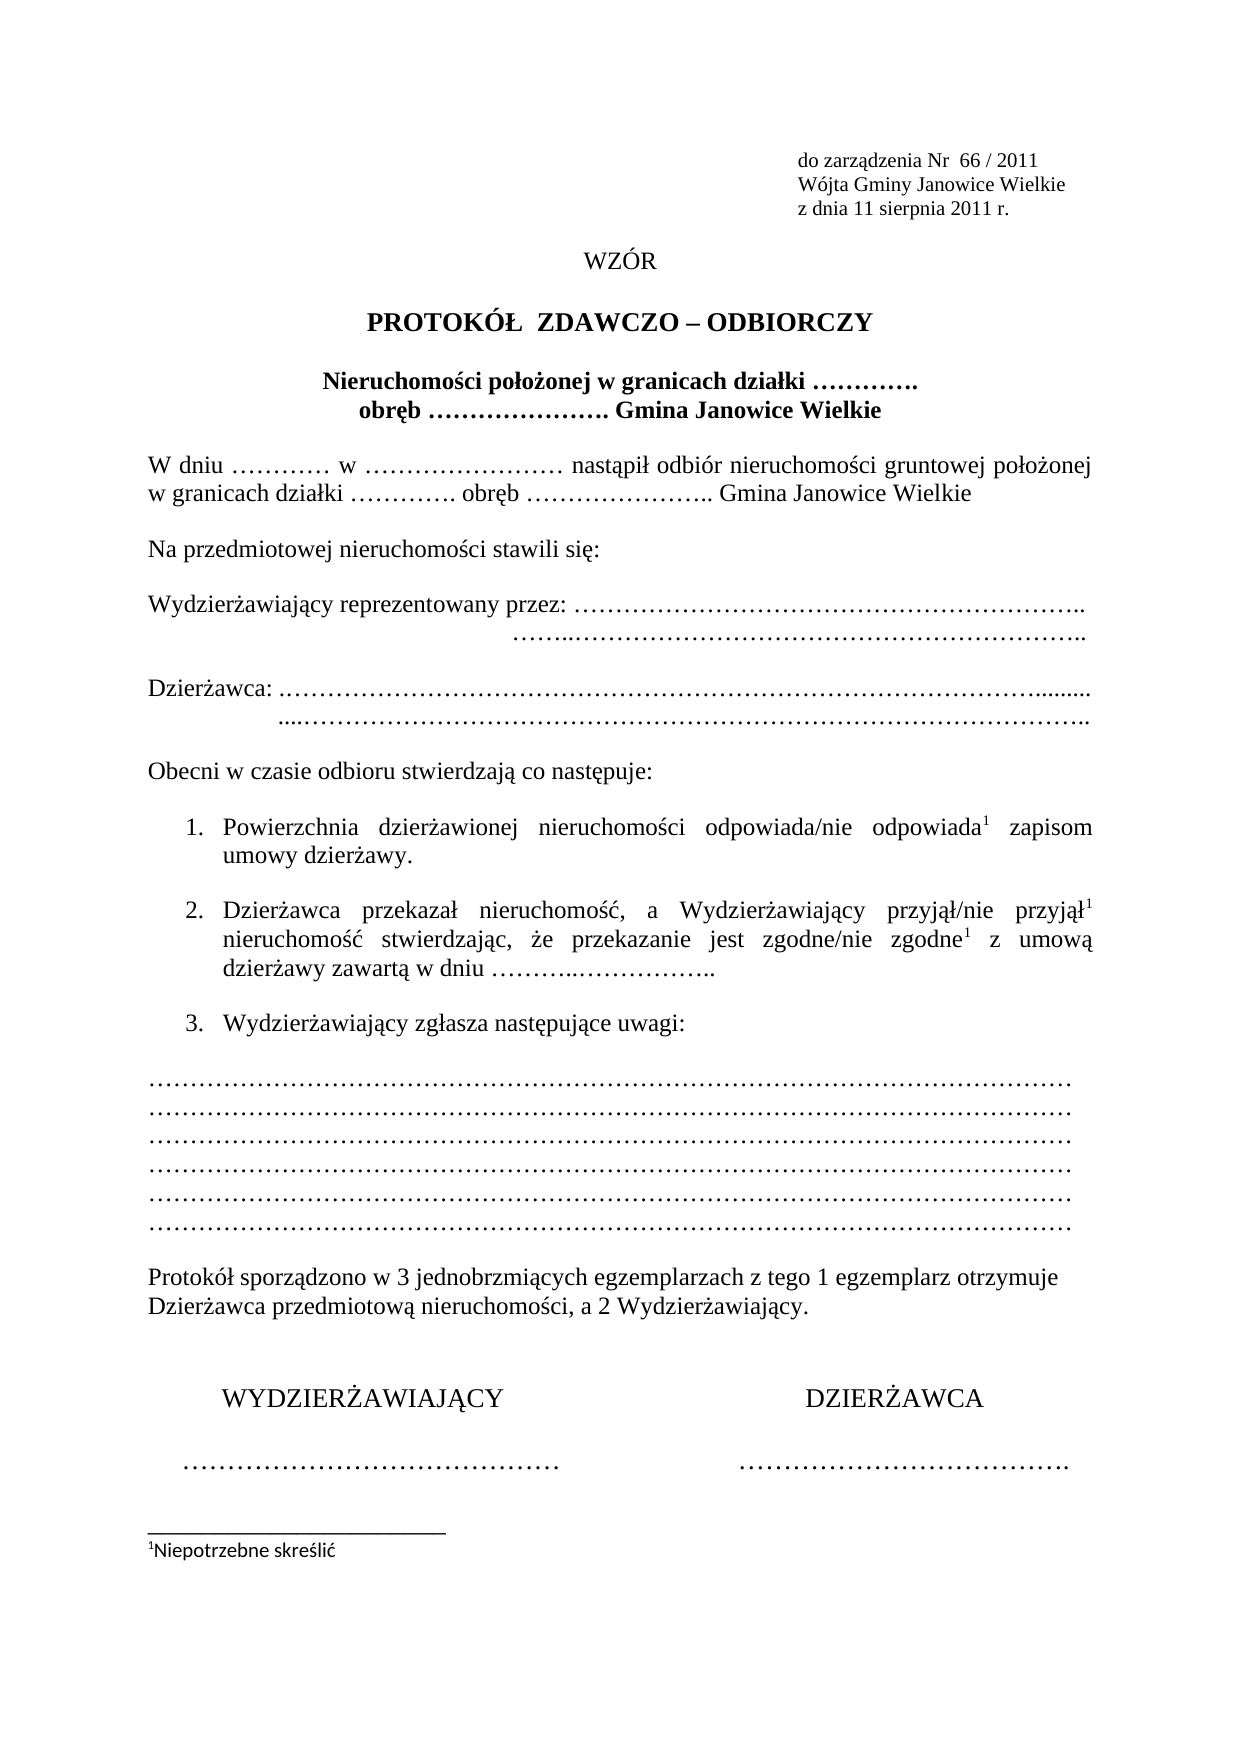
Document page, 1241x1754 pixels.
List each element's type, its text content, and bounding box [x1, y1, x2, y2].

text ....………………………………………………………………………………….. [148, 701, 1093, 730]
text Na przedmiotowej nieruchomości stawili się: [148, 534, 1093, 562]
text Protokół sporządzono w 3 jednobrzmiących egzemplarzach z tego 1 egzemplarz otrzymuje Dzierżawca przedmiotową nieruchomości, a 2 Wydzierżawiający. [148, 1262, 1093, 1319]
list Dzierżawca przekazał nieruchomość, a Wydzierżawiający przyjął/nie przyjął1 nieruchomość stwierdzając, że przekazanie jest zgodne/nie zgodne1 z umową dzierżawy zawartą w dniu ………..…………….. [185, 895, 1093, 982]
list Wydzierżawiający zgłasza następujące uwagi: [185, 1008, 1093, 1037]
text Nieruchomości położonej w granicach działki …………. [148, 366, 1093, 395]
text ……..…………………………………………………….. [148, 617, 1093, 646]
text WZÓR [148, 246, 1093, 275]
text obręb …………………. Gmina Janowice Wielkie [148, 395, 1093, 423]
text PROTOKÓŁ ZDAWCZO – ODBIORCZY [148, 275, 1093, 337]
text 1Niepotrzebne skreślić [148, 1537, 1093, 1563]
text do zarządzenia Nr 66 / 2011 [148, 148, 1093, 172]
text Dzierżawca: .………………………………………………………………………………......... [148, 673, 1093, 701]
text z dnia 11 sierpnia 2011 r. [148, 196, 1093, 220]
text W dniu ………… w …………………… nastąpił odbiór nieruchomości gruntowej położonej w granicach działki …………. obręb ………………….. Gmina Janowice Wielkie [148, 450, 1093, 507]
text Wydzierżawiający reprezentowany przez: …………………………………………………….. [148, 589, 1093, 617]
text ______________________ [148, 1506, 1093, 1537]
text Wójta Gminy Janowice Wielkie [148, 172, 1093, 196]
text WYDZIERŻAWIAJĄCY DZIERŻAWCA [148, 1382, 1093, 1413]
text Obecni w czasie odbioru stwierdzają co następuje: [148, 756, 1093, 785]
text ……………………………………………………………………………………………………………………………………………………………………………………………………………………………………………………………………………………………………………………………………………………………………………………………………………………………………………………………………………………………………………………………………………………………………………………………………………… [148, 1063, 1093, 1236]
text …………………………………… ………………………………. [148, 1444, 1093, 1475]
list Powierzchnia dzierżawionej nieruchomości odpowiada/nie odpowiada1 zapisom umowy dzierżawy. [185, 812, 1093, 869]
